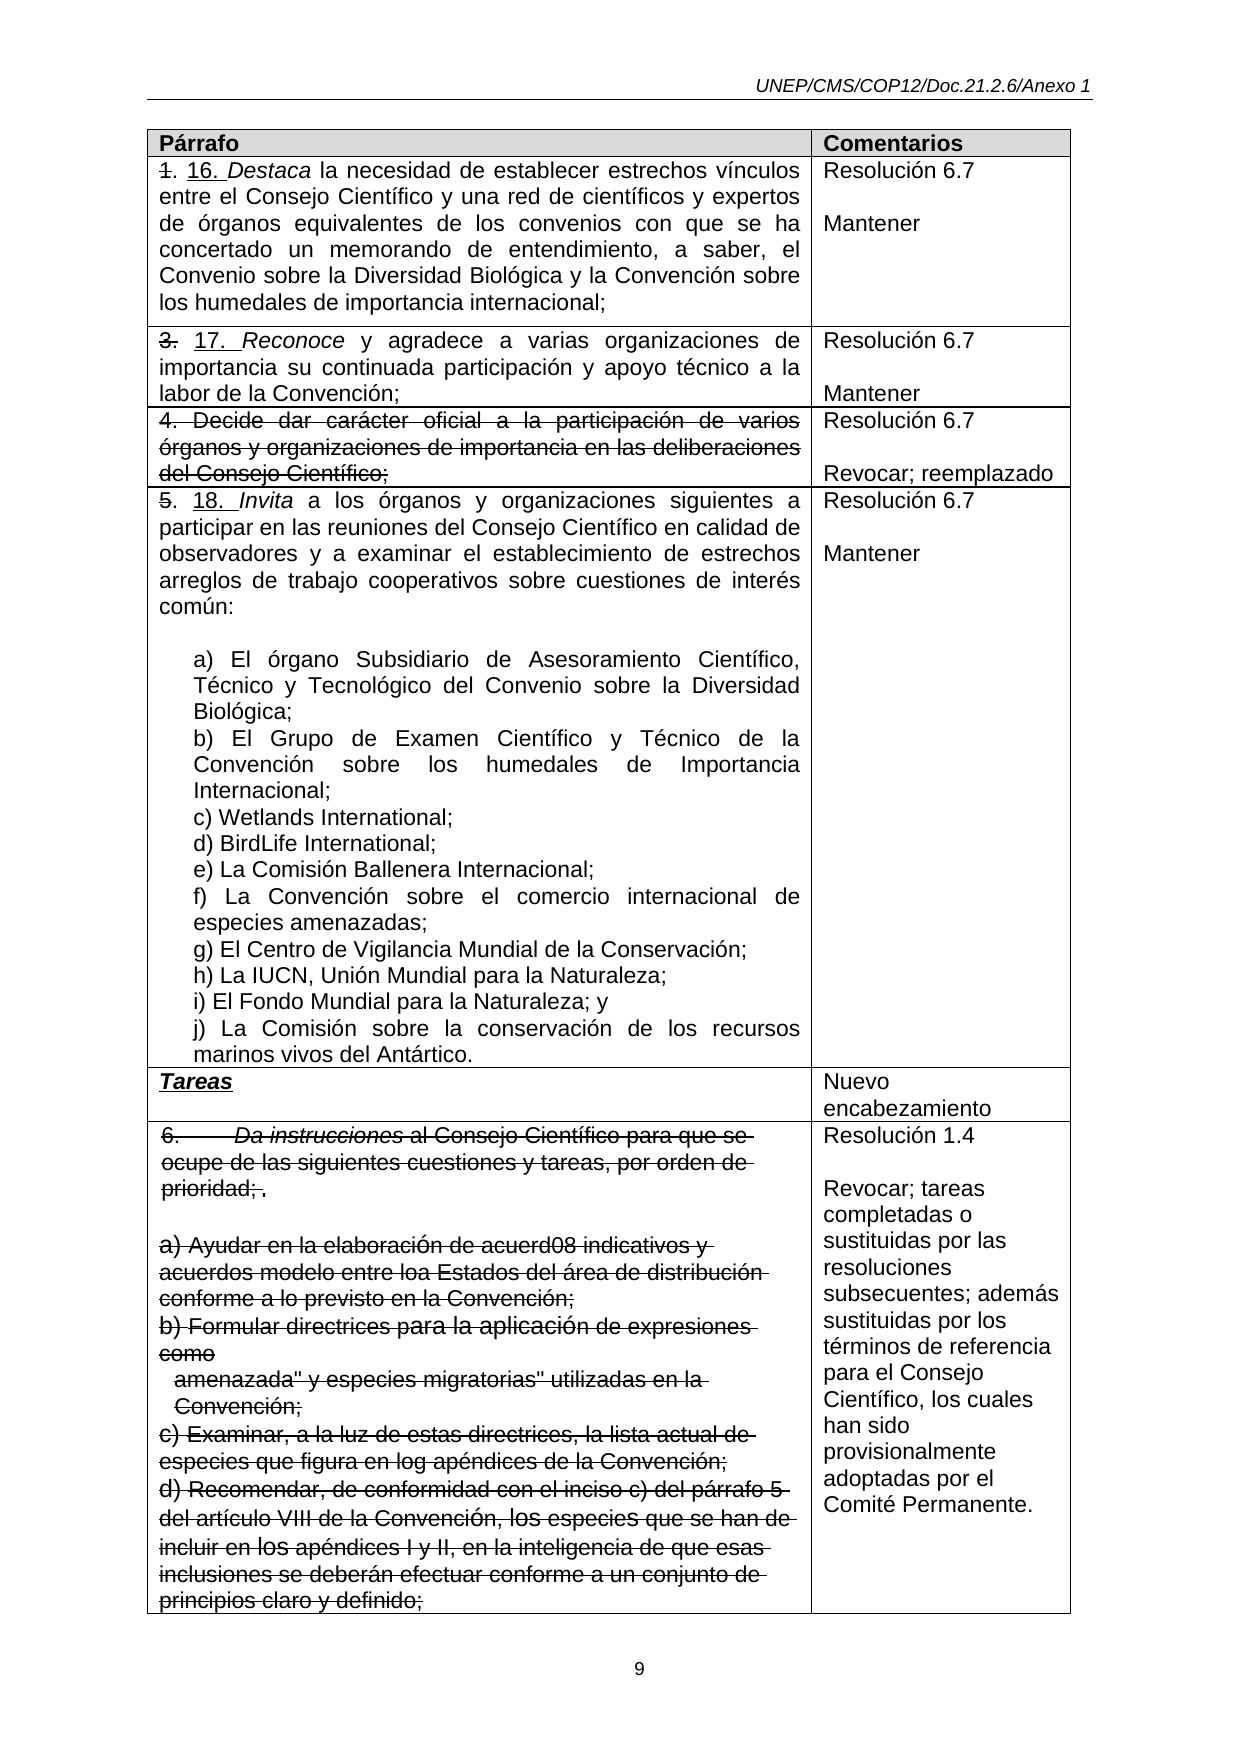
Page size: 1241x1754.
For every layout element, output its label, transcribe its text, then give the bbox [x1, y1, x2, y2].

table_cell Resolución 6.7 Revocar; reemplazado [812, 408, 1070, 486]
table_header Párrafo [148, 130, 811, 156]
table_cell Resolución 6.7 Mantener [812, 488, 1070, 1067]
table_cell Resolución 6.7 Mantener [812, 327, 1070, 406]
table_cell 4. Decide dar carácter oficial a la participación de varios órganos y organizaciones de importancia en las deliberaciones del Consejo Científico; [148, 408, 811, 486]
table_cell 1. 16. Destaca la necesidad de establecer estrechos vínculos entre el Consejo Científico y una red de científicos y expertos de órganos equivalentes de los convenios con que se ha concertado un memorando de entendimiento, a saber, el Convenio sobre la Diversidad Biológica y la Convención sobre los humedales de importancia internacional; [148, 157, 811, 326]
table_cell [148, 1122, 811, 1613]
table_cell 3. 17. Reconoce y agradece a varias organizaciones de importancia su continuada participación y apoyo técnico a la labor de la Convención; [148, 327, 811, 406]
table_cell Nuevo encabezamiento [812, 1068, 1070, 1121]
table_cell 5. 18. Invita a los órganos y organizaciones siguientes a participar en las reuniones del Consejo Científico en calidad de observadores y a examinar el establecimiento de estrechos arreglos de trabajo cooperativos sobre cuestiones de interés común: a) El órgano Subsidiario de Asesoramiento Científico, Técnico y Tecnológico del Convenio sobre la Diversidad Biológica; b) El Grupo de Examen Científico y Técnico de la Convención sobre los humedales de Importancia Internacional; c) Wetlands International; d) BirdLife International; e) La Comisión Ballenera Internacional; f) La Convención sobre el comercio internacional de especies amenazadas; g) El Centro de Vigilancia Mundial de la Conservación; h) La IUCN, Unión Mundial para la Naturaleza; i) El Fondo Mundial para la Naturaleza; y j) La Comisión sobre la conservación de los recursos marinos vivos del Antártico. [148, 488, 811, 1067]
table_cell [812, 1122, 1070, 1613]
table_cell Tareas [148, 1068, 811, 1121]
table_header Comentarios [812, 130, 1070, 156]
table_cell Resolución 6.7 Mantener [812, 157, 1070, 326]
